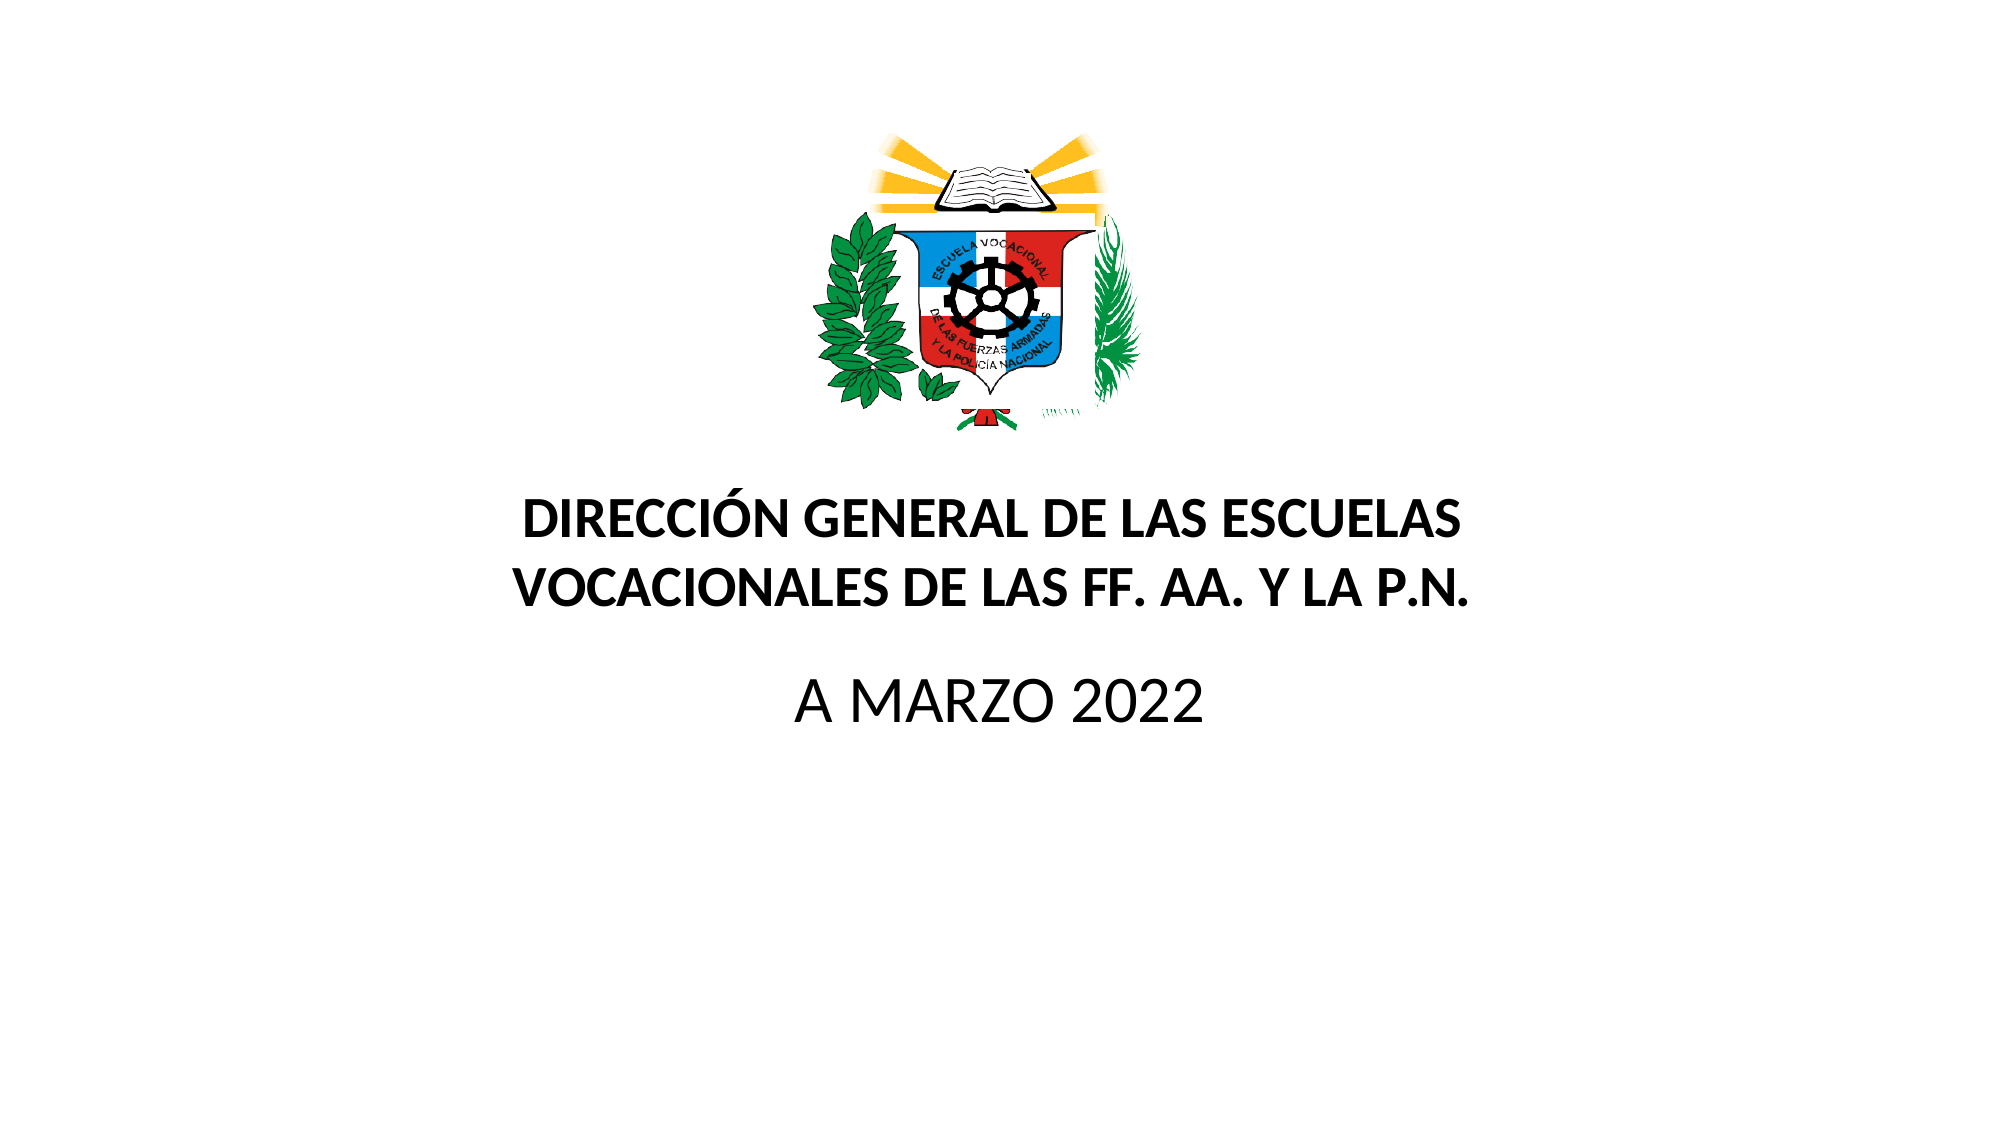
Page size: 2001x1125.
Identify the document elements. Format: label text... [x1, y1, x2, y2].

picture [868, 133, 952, 194]
text DIRECCIÓN GENERAL DE LAS ESCUELAS VOCACIONALES DE LAS FF. AA. Y LA P.N. [513, 481, 1472, 621]
text A MARZO 2022 [117, 658, 1884, 739]
picture [953, 133, 1110, 197]
picture [813, 203, 1142, 431]
